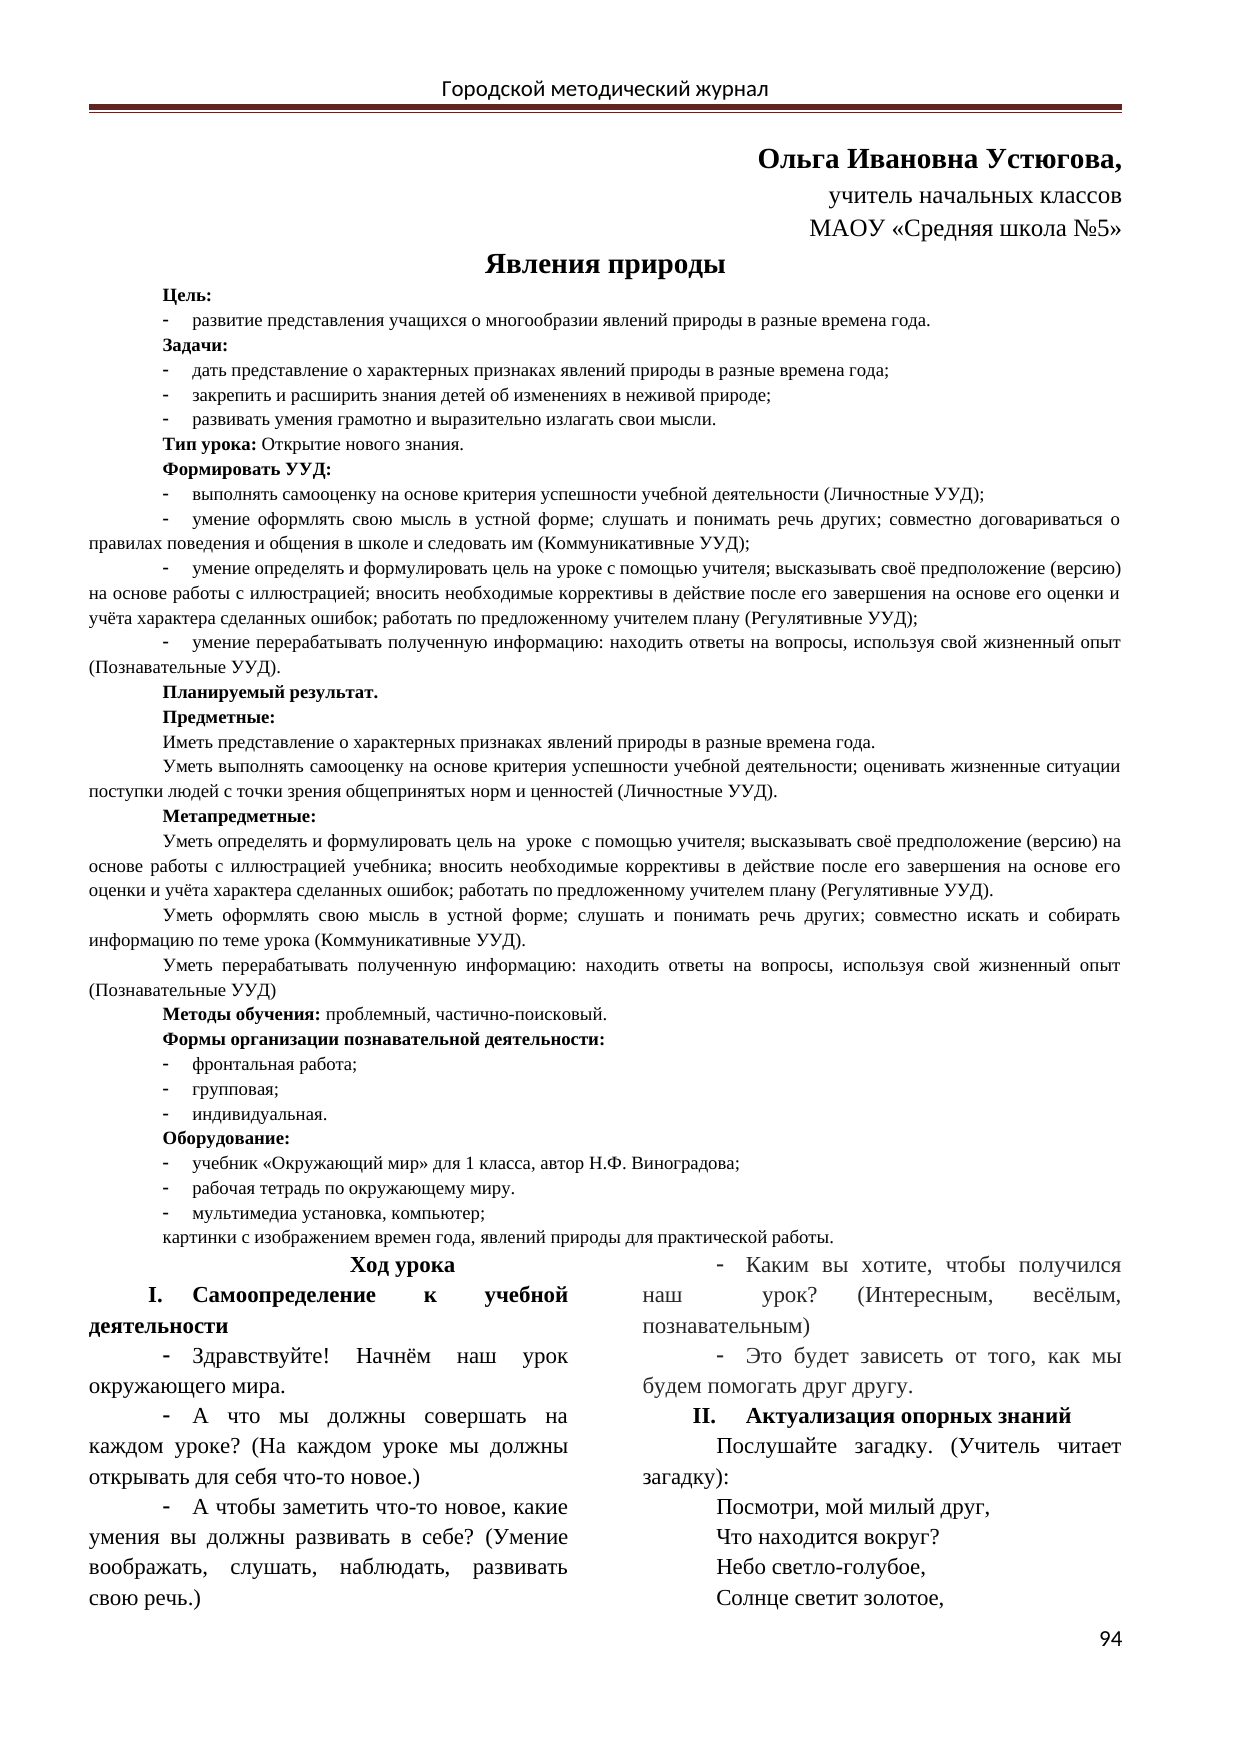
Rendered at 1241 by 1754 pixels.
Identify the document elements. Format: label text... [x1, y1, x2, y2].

text Задачи: [89, 334, 1122, 356]
text Уметь перерабатывать полученную информацию: находить ответы на вопросы, используя свой жизненный опыт (Познавательные УУД) [89, 954, 1122, 1000]
text Уметь определять и формулировать цель на уроке с помощью учителя; высказывать своё предположение (версию) на основе работы с иллюстрацией учебника; вносить необходимые коррективы в действие после его завершения на основе его оценки и учёта характера сделанных ошибок; работать по предложенному учителем плану (Регулятивные УУД). [89, 830, 1122, 901]
list А чтобы заметить что-то новое, какие умения вы должны развивать в себе? (Умение воображать, слушать, наблюдать, развивать свою речь.) [89, 1493, 568, 1610]
list учебник «Окружающий мир» для 1 класса, автор Н.Ф. Виноградова; [89, 1152, 1122, 1174]
text Что находится вокруг? [642, 1523, 1122, 1549]
text Методы обучения: проблемный, частично-поисковый. [89, 1003, 1122, 1025]
text Метапредметные: [89, 805, 1122, 827]
list дать представление о характерных признаках явлений природы в разные времена года; [89, 359, 1122, 380]
text Небо светло-голубое, [642, 1553, 1122, 1580]
list мультимедиа установка, компьютер; [89, 1202, 1122, 1223]
text Явления природы [89, 246, 1122, 279]
text Формировать УУД: [89, 458, 1122, 479]
list Здравствуйте! Начнём наш урок окружающего мира. [89, 1342, 568, 1398]
list умение перерабатывать полученную информацию: находить ответы на вопросы, используя свой жизненный опыт (Познавательные УУД). [89, 631, 1122, 678]
list фронтальная работа; [89, 1053, 1122, 1074]
list А что мы должны совершать на каждом уроке? (На каждом уроке мы должны открывать для себя что-то новое.) [89, 1402, 568, 1489]
list групповая; [89, 1078, 1122, 1099]
list умение определять и формулировать цель на уроке с помощью учителя; высказывать своё предположение (версию) на основе работы с иллюстрацией; вносить необходимые коррективы в действие после его завершения на основе его оценки и учёта характера сделанных ошибок; работать по предложенному учителем плану (Регулятивные УУД); [89, 557, 1122, 628]
text Иметь представление о характерных признаках явлений природы в разные времена года. [89, 731, 1122, 752]
list развивать умения грамотно и выразительно излагать свои мысли. [89, 408, 1122, 430]
list умение оформлять свою мысль в устной форме; слушать и понимать речь других; совместно договариваться о правилах поведения и общения в школе и следовать им (Коммуникативные УУД); [89, 507, 1122, 554]
list развитие представления учащихся о многообразии явлений природы в разные времена года. [89, 309, 1122, 331]
text Формы организации познавательной деятельности: [89, 1028, 1122, 1050]
text Тип урока: Открытие нового знания. [89, 433, 1122, 455]
list Актуализация опорных знаний [642, 1402, 1122, 1429]
text Ход урока [162, 1251, 568, 1278]
list выполнять самооценку на основе критерия успешности учебной деятельности (Личностные УУД); [89, 483, 1122, 504]
text Уметь оформлять свою мысль в устной форме; слушать и понимать речь других; совместно искать и собирать информацию по теме урока (Коммуникативные УУД). [89, 904, 1122, 951]
text Планируемый результат. [89, 681, 1122, 703]
text Солнце светит золотое, [642, 1583, 1122, 1610]
list закрепить и расширить знания детей об изменениях в неживой природе; [89, 383, 1122, 405]
text учитель начальных классов [89, 180, 1122, 208]
text Уметь выполнять самооценку на основе критерия успешности учебной деятельности; оценивать жизненные ситуации поступки людей с точки зрения общепринятых норм и ценностей (Личностные УУД). [89, 755, 1122, 802]
text МАОУ «Средняя школа №5» [89, 213, 1122, 242]
text Предметные: [89, 706, 1122, 727]
list Каким вы хотите, чтобы получился наш урок? (Интересным, весёлым, познавательным) [642, 1251, 1122, 1338]
text Оборудование: [89, 1127, 1122, 1149]
list индивидуальная. [89, 1102, 1122, 1124]
text Посмотри, мой милый друг, [642, 1493, 1122, 1519]
list Это будет зависеть от того, как мы будем помогать друг другу. [642, 1342, 1122, 1398]
list рабочая тетрадь по окружающему миру. [89, 1177, 1122, 1198]
text Послушайте загадку. (Учитель читает загадку): [642, 1432, 1122, 1489]
text картинки с изображением времен года, явлений природы для практической работы. [162, 1226, 1122, 1248]
list Самоопределение к учебной деятельности [89, 1281, 568, 1338]
text Ольга Ивановна Устюгова, [89, 141, 1122, 175]
text Цель: [89, 284, 1122, 306]
